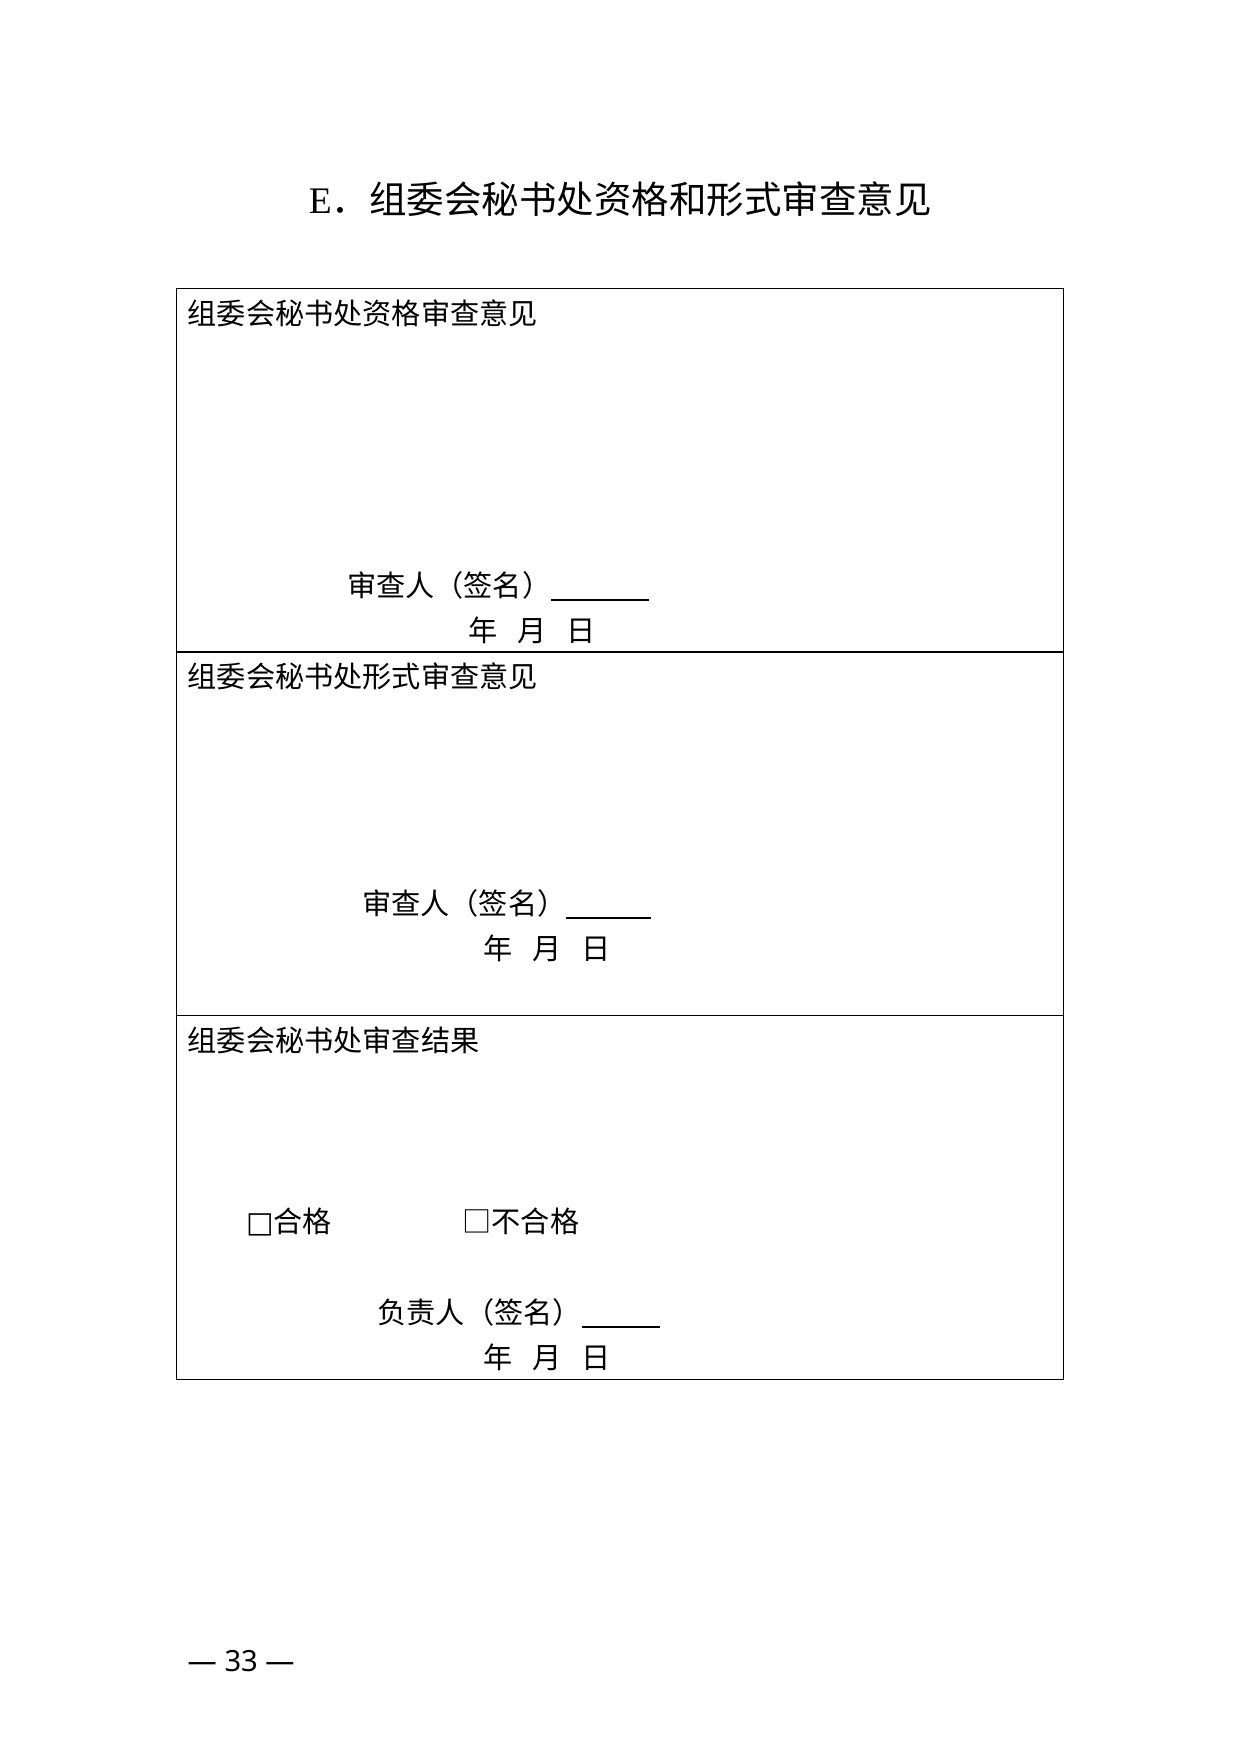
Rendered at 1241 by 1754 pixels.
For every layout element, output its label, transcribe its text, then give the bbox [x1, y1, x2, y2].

text E．组委会秘书处资格和形式审查意见 [187, 152, 1053, 243]
table_header 组委会秘书处资格审查意见 审查人（签名） 年 月 日 [177, 289, 1063, 651]
table_cell 组委会秘书处形式审查意见 审查人（签名） 年 月 日 [177, 653, 1063, 1015]
table_cell 组委会秘书处审查结果 □合格 □不合格 负责人（签名） 年 月 日 [177, 1016, 1063, 1378]
